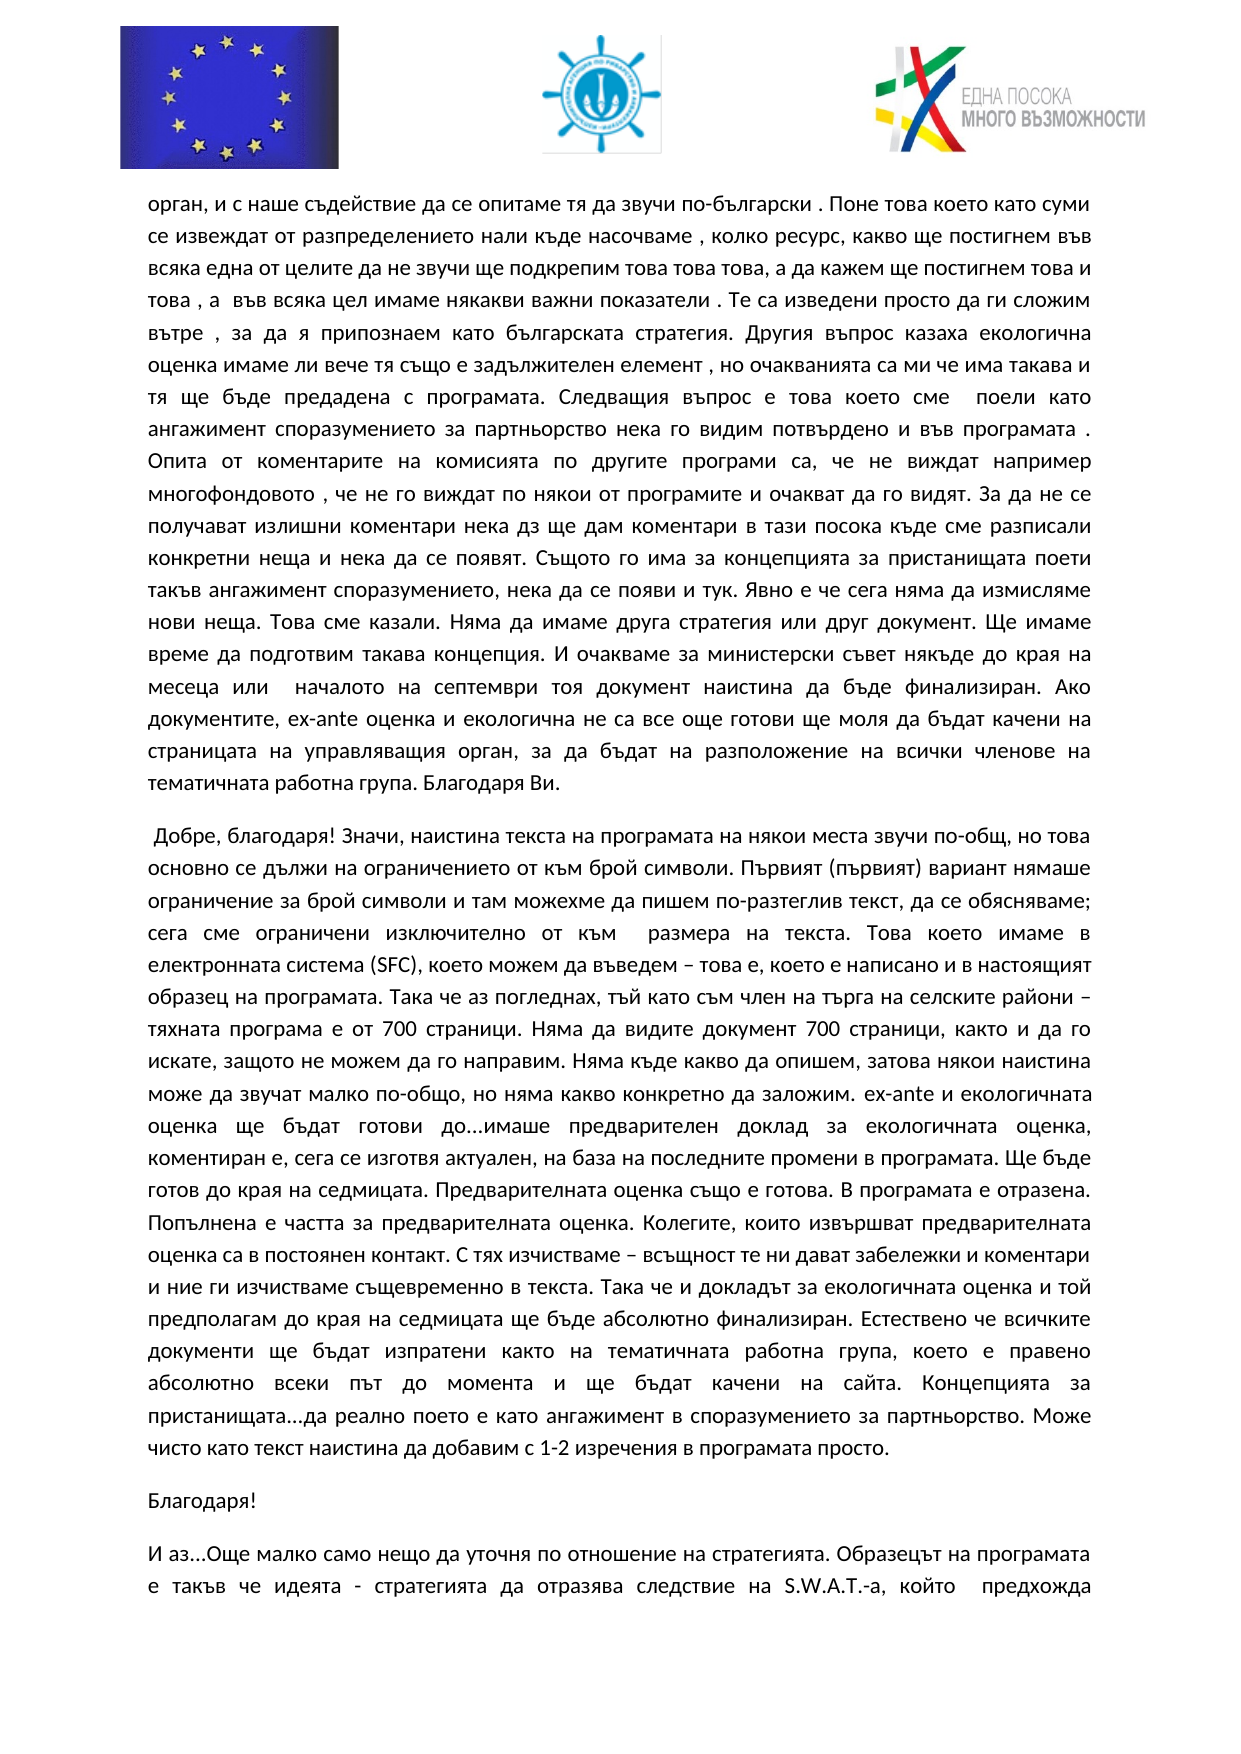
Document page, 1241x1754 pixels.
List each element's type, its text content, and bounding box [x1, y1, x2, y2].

picture [856, 4, 1175, 199]
picture [542, 35, 663, 155]
text Добре, благодаря! Значи, наистина текста на програмата на някои места звучи по-общ, но това основно се дължи на ограничението от към брой символи. Първият (първият) вариант нямаше ограничение за брой символи и там можехме да пишем по-разтеглив текст, да се обясняваме; сега сме ограничени изключително от към размера на текста. Това което имаме в електронната система (SFC), което можем да въведем – това е, което е написано и в настоящият образец на програмата. Така че аз погледнах, тъй като съм член на търга на селските райони – тяхната програма е от 700 страници. Няма да видите документ 700 страници, както и да го искате, защото не можем да го направим. Няма къде какво да опишем, затова някои наистина може да звучат малко по-общо, но няма какво конкретно да заложим. ex-ante и екологичната оценка ще бъдат готови до...имаше предварителен доклад за екологичната оценка, коментиран е, сега се изготвя актуален, на база на последните промени в програмата. Ще бъде готов до края на седмицата. Предварителната оценка също е готова. В програмата е отразена. Попълнена е частта за предварителната оценка. Колегите, които извършват предварителната оценка са в постоянен контакт. С тях изчистваме – всъщност те ни дават забележки и коментари и ние ги изчистваме същевременно в текста. Така че и докладът за екологичната оценка и той предполагам до края на седмицата ще бъде абсолютно финализиран. Естествено че всичките документи ще бъдат изпратени както на тематичната работна група, което е правено абсолютно всеки път до момента и ще бъдат качени на сайта. Концепцията за пристанищата...да реално поето е като ангажимент в споразумението за партньорство. Може чисто като текст наистина да добавим с 1-2 изречения в програмата просто. [148, 821, 1093, 1461]
text Благодаря! [148, 1486, 1093, 1514]
picture [120, 26, 339, 169]
